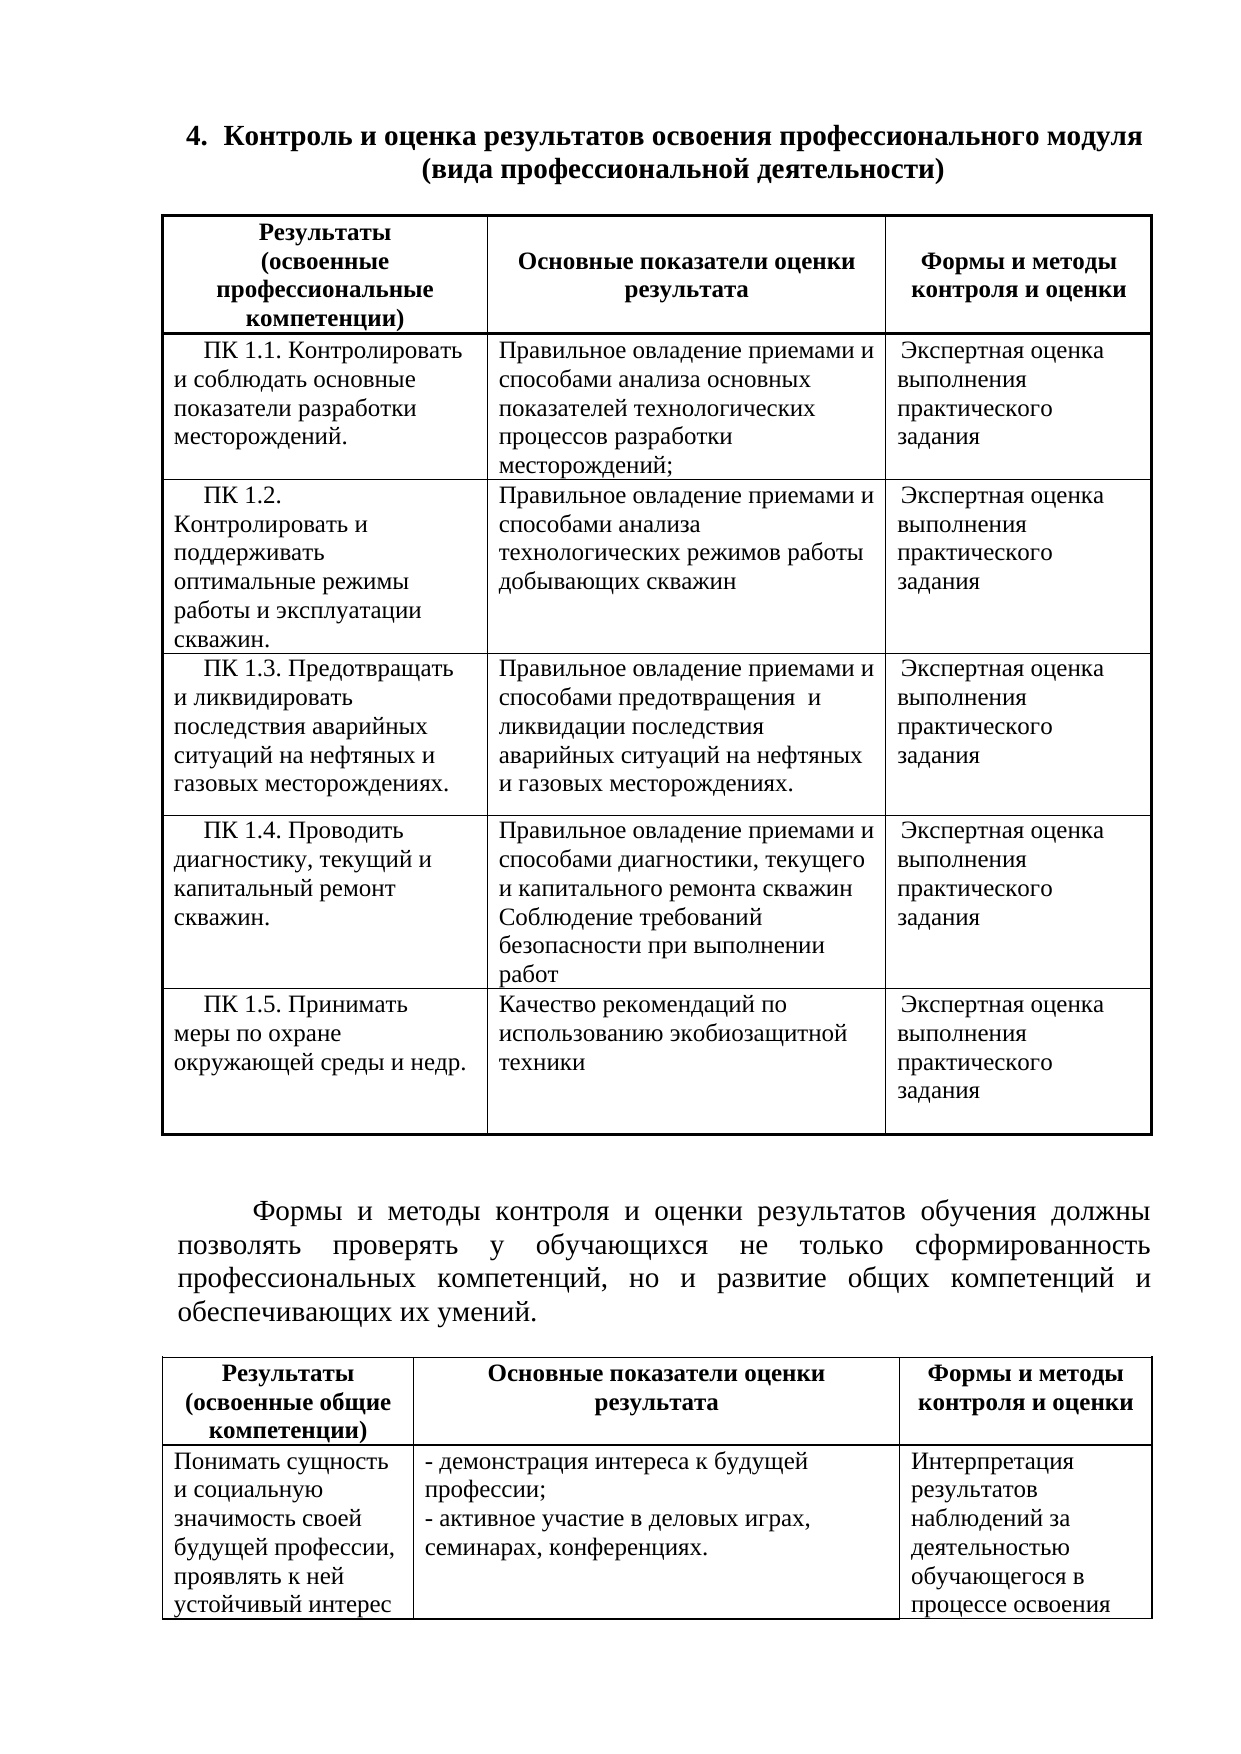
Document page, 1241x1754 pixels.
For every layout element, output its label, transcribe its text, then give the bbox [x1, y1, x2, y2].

table_cell Качество рекомендаций по использованию экобиозащитной техники [488, 989, 885, 1133]
table_header Результаты (освоенные общие компетенции) [163, 1358, 413, 1444]
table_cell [900, 1446, 1151, 1618]
table_cell ПК 1.3. Предотвращать и ликвидировать последствия аварийных ситуаций на нефтяных и газовых месторождениях. [164, 654, 487, 814]
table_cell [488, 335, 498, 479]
text Формы и методы контроля и оценки результатов обучения должны позволять проверять у обучающихся не только сформированность профессиональных компетенций, но и развитие общих компетенций и обеспечивающих их умений. [177, 1193, 1152, 1328]
table_cell Экспертная оценка выполнения практического задания [886, 335, 1150, 479]
table_cell Экспертная оценка выполнения практического задания [886, 989, 1150, 1133]
table_cell Правильное овладение приемами и способами диагностики, текущего и капитального ремонта скважин Соблюдение требований безопасности при выполнении работ [488, 816, 885, 988]
table_cell Экспертная оценка выполнения практического задания [886, 816, 1150, 988]
table_header Формы и методы контроля и оценки [886, 217, 1150, 332]
table_header Основные показатели оценки результата [414, 1358, 899, 1444]
table_cell ПК 1.4. Проводить диагностику, текущий и капитальный ремонт скважин. [164, 816, 487, 988]
table_cell ПК 1.1. Контролировать и соблюдать основные показатели разработки месторождений. [164, 335, 487, 479]
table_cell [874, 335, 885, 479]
table_header Результаты (освоенные профессиональные компетенции) [164, 217, 487, 332]
table_cell Правильное овладение приемами и способами анализа технологических режимов работы добывающих скважин [488, 480, 885, 652]
table_cell Экспертная оценка выполнения практического задания [886, 480, 1150, 652]
table_header Формы и методы контроля и оценки [900, 1358, 1151, 1444]
table_cell Правильное овладение приемами и способами предотвращения и ликвидации последствия аварийных ситуаций на нефтяных и газовых месторождениях. [488, 654, 885, 814]
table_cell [163, 1446, 413, 1618]
table_cell ПК 1.2. Контролировать и поддерживать оптимальные режимы работы и эксплуатации скважин. [164, 480, 487, 652]
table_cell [414, 1446, 899, 1618]
subtitle Контроль и оценка результатов освоения профессионального модуля (вида профессиональной деятельности) [177, 118, 1152, 185]
table_header Основные показатели оценки результата [488, 217, 885, 332]
table_cell Экспертная оценка выполнения практического задания [886, 654, 1150, 814]
table_cell ПК 1.5. Принимать меры по охране окружающей среды и недр. [164, 989, 487, 1133]
